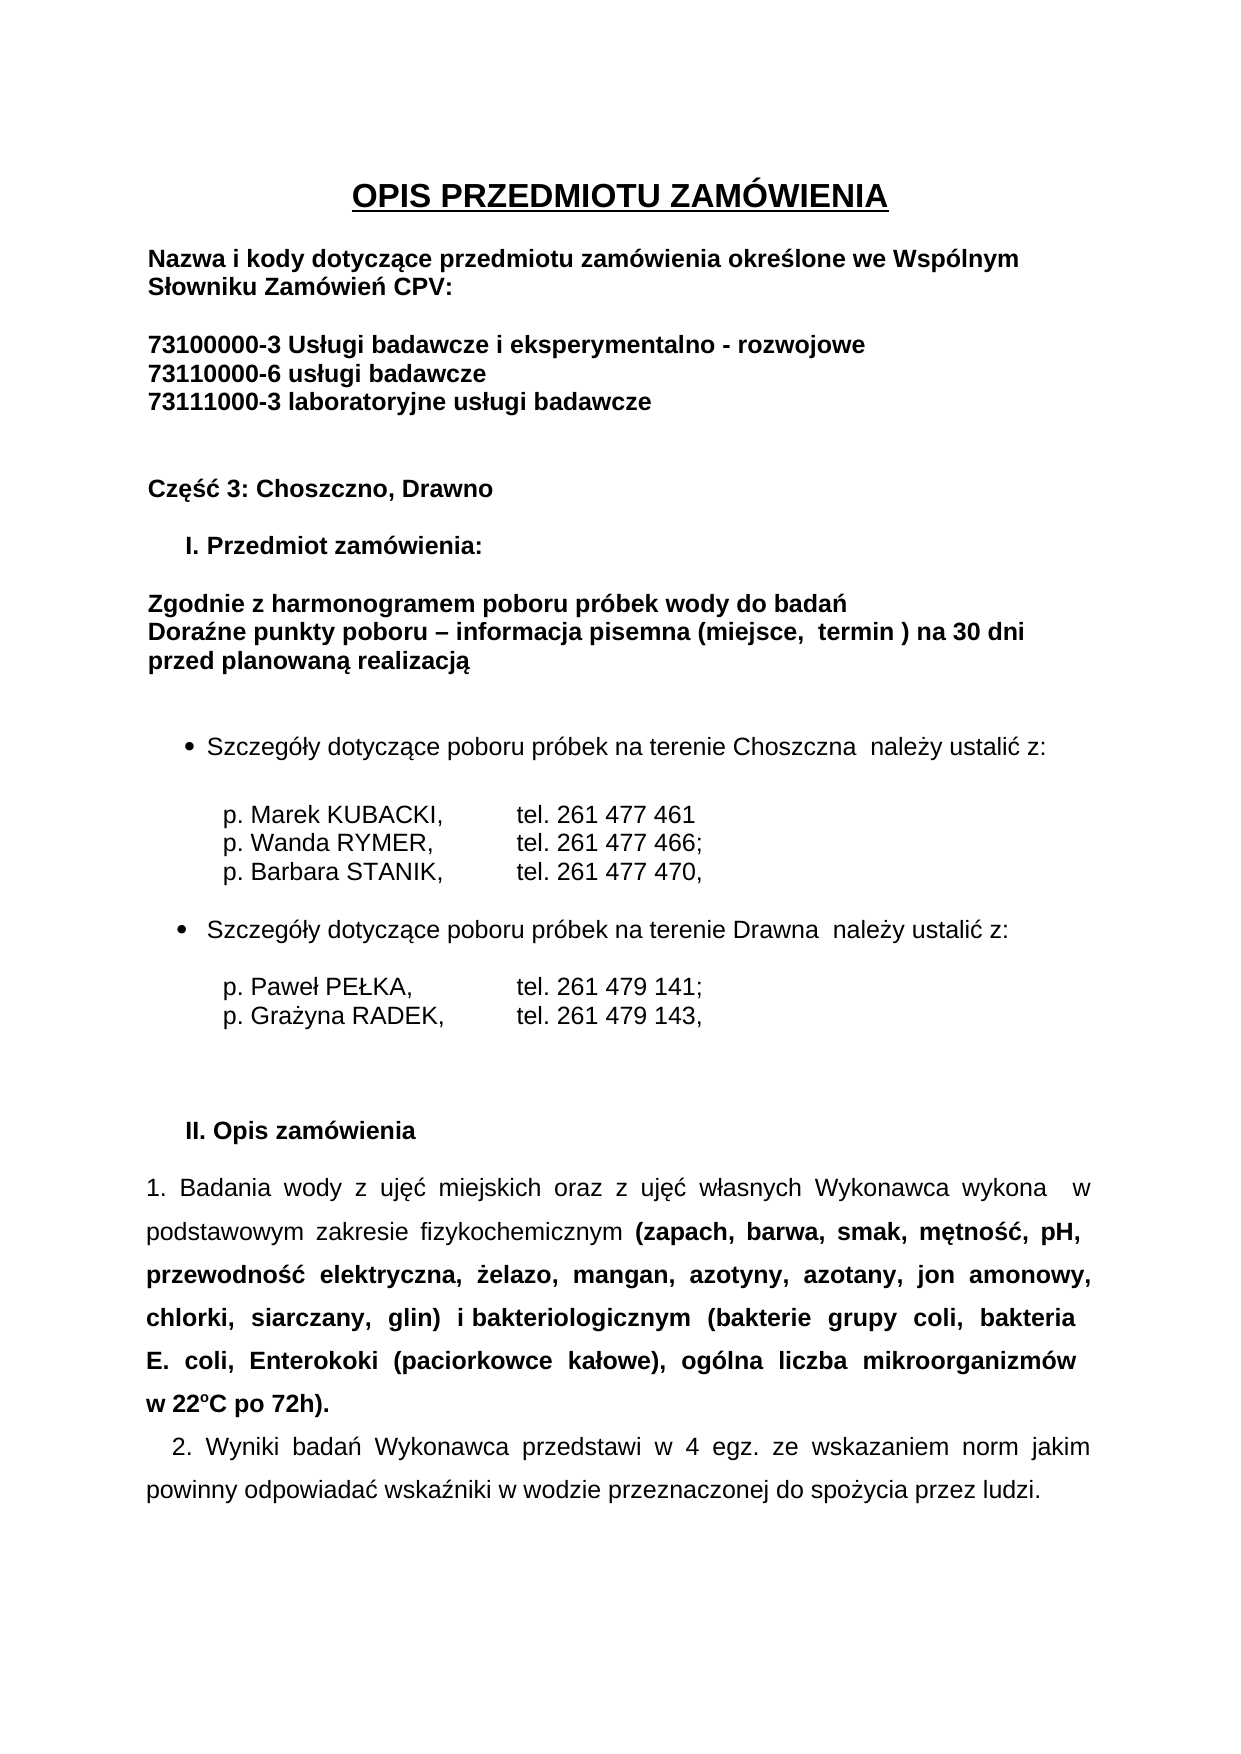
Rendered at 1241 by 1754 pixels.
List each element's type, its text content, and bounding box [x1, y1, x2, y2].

text p. Paweł PEŁKA, tel. 261 479 141; [223, 972, 1093, 1001]
text 73111000-3 laboratoryjne usługi badawcze [148, 387, 1093, 416]
text Zgodnie z harmonogramem poboru próbek wody do badań [148, 588, 1093, 617]
text 73100000-3 Usługi badawcze i eksperymentalno - rozwojowe [148, 330, 1093, 358]
text 73110000-6 usługi badawcze [148, 358, 1093, 387]
text p. Wanda RYMER, tel. 261 477 466; [223, 828, 1093, 857]
text p. Grażyna RADEK, tel. 261 479 143, [223, 1001, 1093, 1030]
list Szczegóły dotyczące poboru próbek na terenie Choszczna należy ustalić z: [185, 732, 1093, 761]
text 1. Badania wody z ujęć miejskich oraz z ujęć własnych Wykonawca wykona w podstawowym zakresie fizykochemicznym (zapach, barwa, smak, mętność, pH, przewodność elektryczna, żelazo, mangan, azotyny, azotany, jon amonowy, chlorki, siarczany, glin) i bakteriologicznym (bakterie grupy coli, bakteria E. coli, Enterokoki (paciorkowce kałowe), ogólna liczba mikroorganizmów w 22oC po 72h). [146, 1173, 1093, 1418]
list Szczegóły dotyczące poboru próbek na terenie Drawna należy ustalić z: [177, 914, 1093, 943]
text Nazwa i kody dotyczące przedmiotu zamówienia określone we Wspólnym Słowniku Zamówień CPV: [148, 243, 1093, 301]
text OPIS PRZEDMIOTU ZAMÓWIENIA [148, 176, 1093, 215]
text p. Barbara STANIK, tel. 261 477 470, [223, 857, 1093, 886]
text Doraźne punkty poboru – informacja pisemna (miejsce, termin ) na 30 dni przed planowaną realizacją [148, 617, 1093, 675]
list Przedmiot zamówienia: [185, 531, 1093, 560]
text II. Opis zamówienia [185, 1116, 1093, 1145]
text 2. Wyniki badań Wykonawca przedstawi w 4 egz. ze wskazaniem norm jakim powinny odpowiadać wskaźniki w wodzie przeznaczonej do spożycia przez ludzi. [146, 1432, 1093, 1504]
text Część 3: Choszczno, Drawno [148, 473, 1093, 502]
text p. Marek KUBACKI, tel. 261 477 461 [223, 799, 1093, 828]
